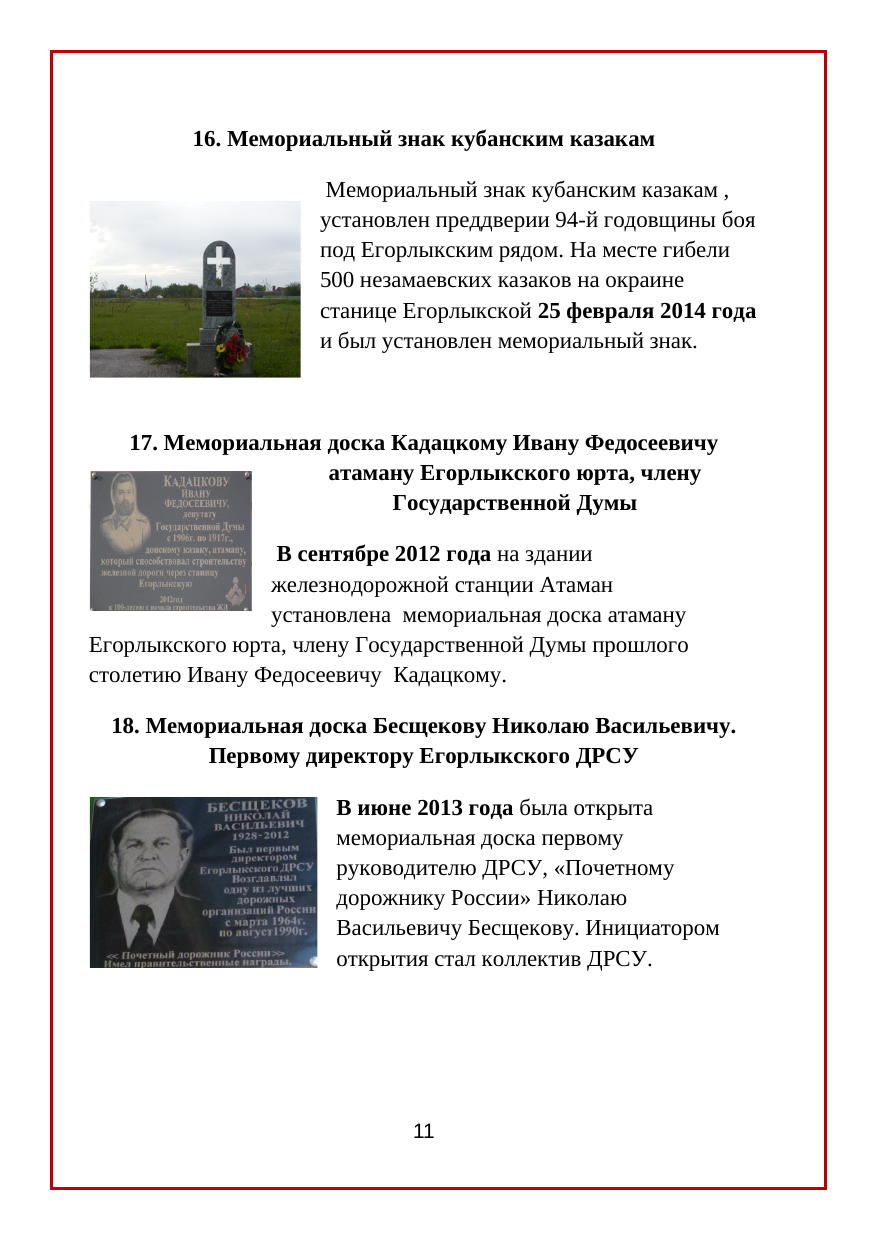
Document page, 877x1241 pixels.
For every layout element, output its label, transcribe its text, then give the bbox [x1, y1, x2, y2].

text 18. Мемориальная доска Бесщекову Николаю Васильевичу. Первому директору Егорлыкского ДРСУ [89, 712, 759, 769]
picture [89, 201, 301, 378]
text В сентябре 2012 года на здании железнодорожной станции Атаман установлена мемориальная доска атаману Егорлыкского юрта, члену Государственной Думы прошлого столетию Ивану Федосеевичу Кадацкому. [89, 541, 759, 688]
text 17. Мемориальная доска Кадацкому Ивану Федосеевичу атаману Егорлыкского юрта, члену Государственной Думы [89, 429, 759, 516]
picture [89, 797, 318, 968]
picture [89, 471, 252, 611]
text 16. Мемориальный знак кубанским казакам [89, 125, 759, 151]
